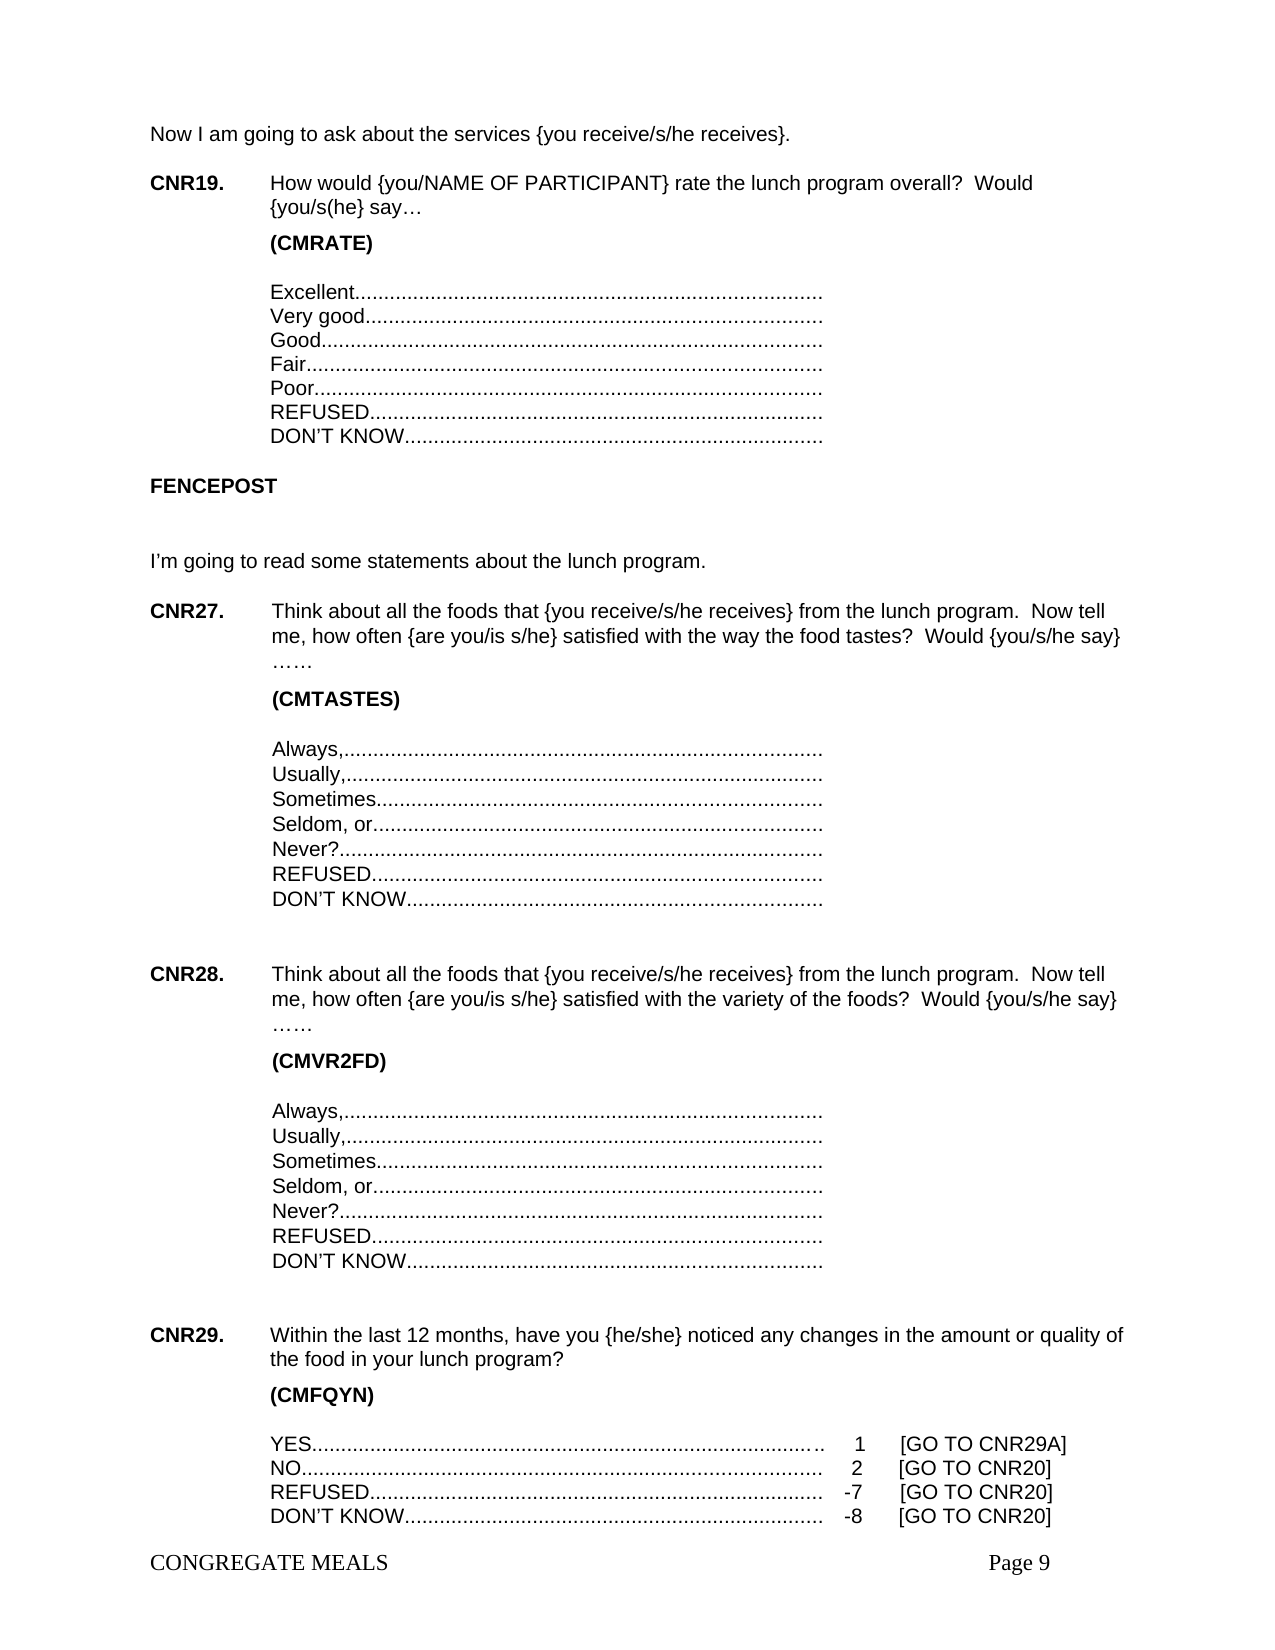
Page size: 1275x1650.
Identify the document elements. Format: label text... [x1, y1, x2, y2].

text (CMVR2FD) [150, 1048, 1125, 1073]
text Sometimes 3 [272, 1148, 787, 1173]
text CNR19. How would {you/NAME OF PARTICIPANT} rate the lunch program overall? Would {you/s(he} say… [150, 171, 1125, 219]
text (CMTASTES) [150, 685, 1125, 710]
text REFUSED -7 [GO TO CNR20] [270, 1480, 1125, 1504]
text Excellent 1 [270, 280, 827, 304]
text DON’T KNOW -8 [272, 885, 787, 910]
text Now I am going to ask about the services {you receive/s/he receives}. [150, 122, 1125, 146]
text Good 3 [270, 328, 827, 352]
text (CMFQYN) [270, 1383, 1125, 1407]
text FENCEPOST [150, 473, 1125, 498]
text CNR28. Think about all the foods that {you receive/s/he receives} from the lunch program. Now tell me, how often {are you/is s/he} satisfied with the variety of the foods? Would {you/s/he say}…… [150, 960, 1125, 1035]
text Usually, 2 [272, 760, 787, 785]
text REFUSED -7 [272, 1223, 787, 1248]
text Never? 5 [272, 835, 787, 860]
text REFUSED -7 [270, 400, 827, 424]
text CNR29. Within the last 12 months, have you {he/she} noticed any changes in the amount or quality of the food in your lunch program? [150, 1323, 1125, 1371]
text Sometimes 3 [272, 785, 787, 810]
text Seldom, or 4 [272, 1173, 787, 1198]
text DON’T KNOW -8 [272, 1248, 787, 1273]
text REFUSED -7 [272, 860, 787, 885]
text Seldom, or 4 [272, 810, 787, 835]
text DON’T KNOW -8 [GO TO CNR20] [270, 1504, 1125, 1528]
text Fair 4 [270, 352, 827, 376]
text Always, 1 [272, 1098, 787, 1123]
text DON’T KNOW -8 [270, 424, 827, 448]
text CNR27. Think about all the foods that {you receive/s/he receives} from the lunch program. Now tell me, how often {are you/is s/he} satisfied with the way the food tastes? Would {you/s/he say}…… [150, 598, 1125, 673]
text Always, 1 [272, 735, 787, 760]
text Very good 2 [270, 304, 827, 328]
text Poor 5 [270, 376, 827, 400]
text I’m going to read some statements about the lunch program. [150, 548, 1125, 573]
text Usually, 2 [272, 1123, 787, 1148]
text Never? 5 [272, 1198, 787, 1223]
text YES .. 1 [GO TO CNR29A] [270, 1432, 827, 1456]
text (CMRATE) [270, 231, 1125, 255]
text NO 2 [GO TO CNR20] [270, 1456, 1125, 1480]
